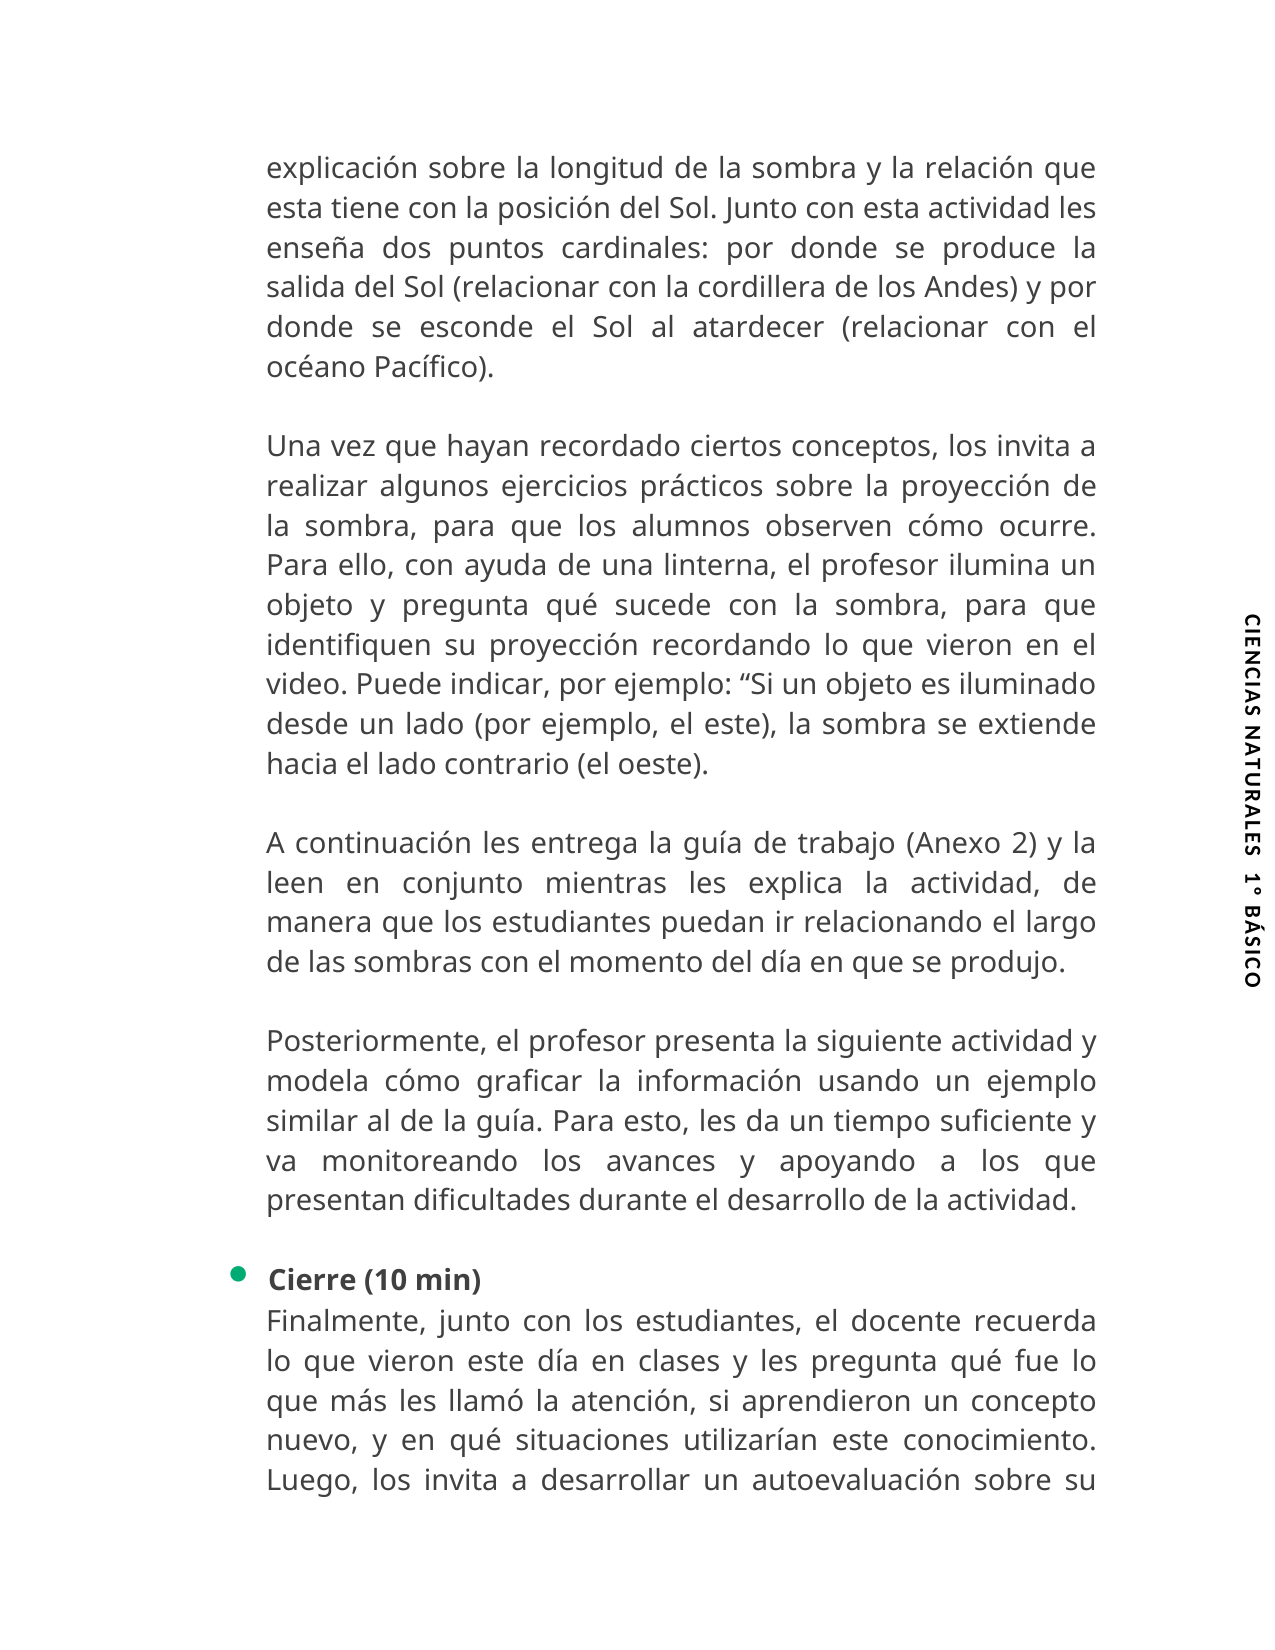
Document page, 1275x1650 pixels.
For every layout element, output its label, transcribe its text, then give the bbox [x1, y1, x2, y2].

text Cierre (10 min) [230, 1259, 1098, 1301]
text Posteriormente, el profesor presenta la siguiente actividad y modela cómo graficar la información usando un ejemplo similar al de la guía. Para esto, les da un tiempo suficiente y va monitoreando los avances y apoyando a los que presentan dificultades durante el desarrollo de la actividad. [266, 1021, 1098, 1219]
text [266, 148, 1098, 386]
text Una vez que hayan recordado ciertos conceptos, los invita a realizar algunos ejercicios prácticos sobre la proyección de la sombra, para que los alumnos observen cómo ocurre. Para ello, con ayuda de una linterna, el profesor ilumina un objeto y pregunta qué sucede con la sombra, para que identifiquen su proyección recordando lo que vieron en el video. Puede indicar, por ejemplo: “Si un objeto es iluminado desde un lado (por ejemplo, el este), la sombra se extiende hacia el lado contrario (el oeste). [266, 425, 1098, 783]
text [266, 1301, 1098, 1499]
text A continuación les entrega la guía de trabajo (Anexo 2) y la leen en conjunto mientras les explica la actividad, de manera que los estudiantes puedan ir relacionando el largo de las sombras con el momento del día en que se produjo. [266, 822, 1098, 981]
